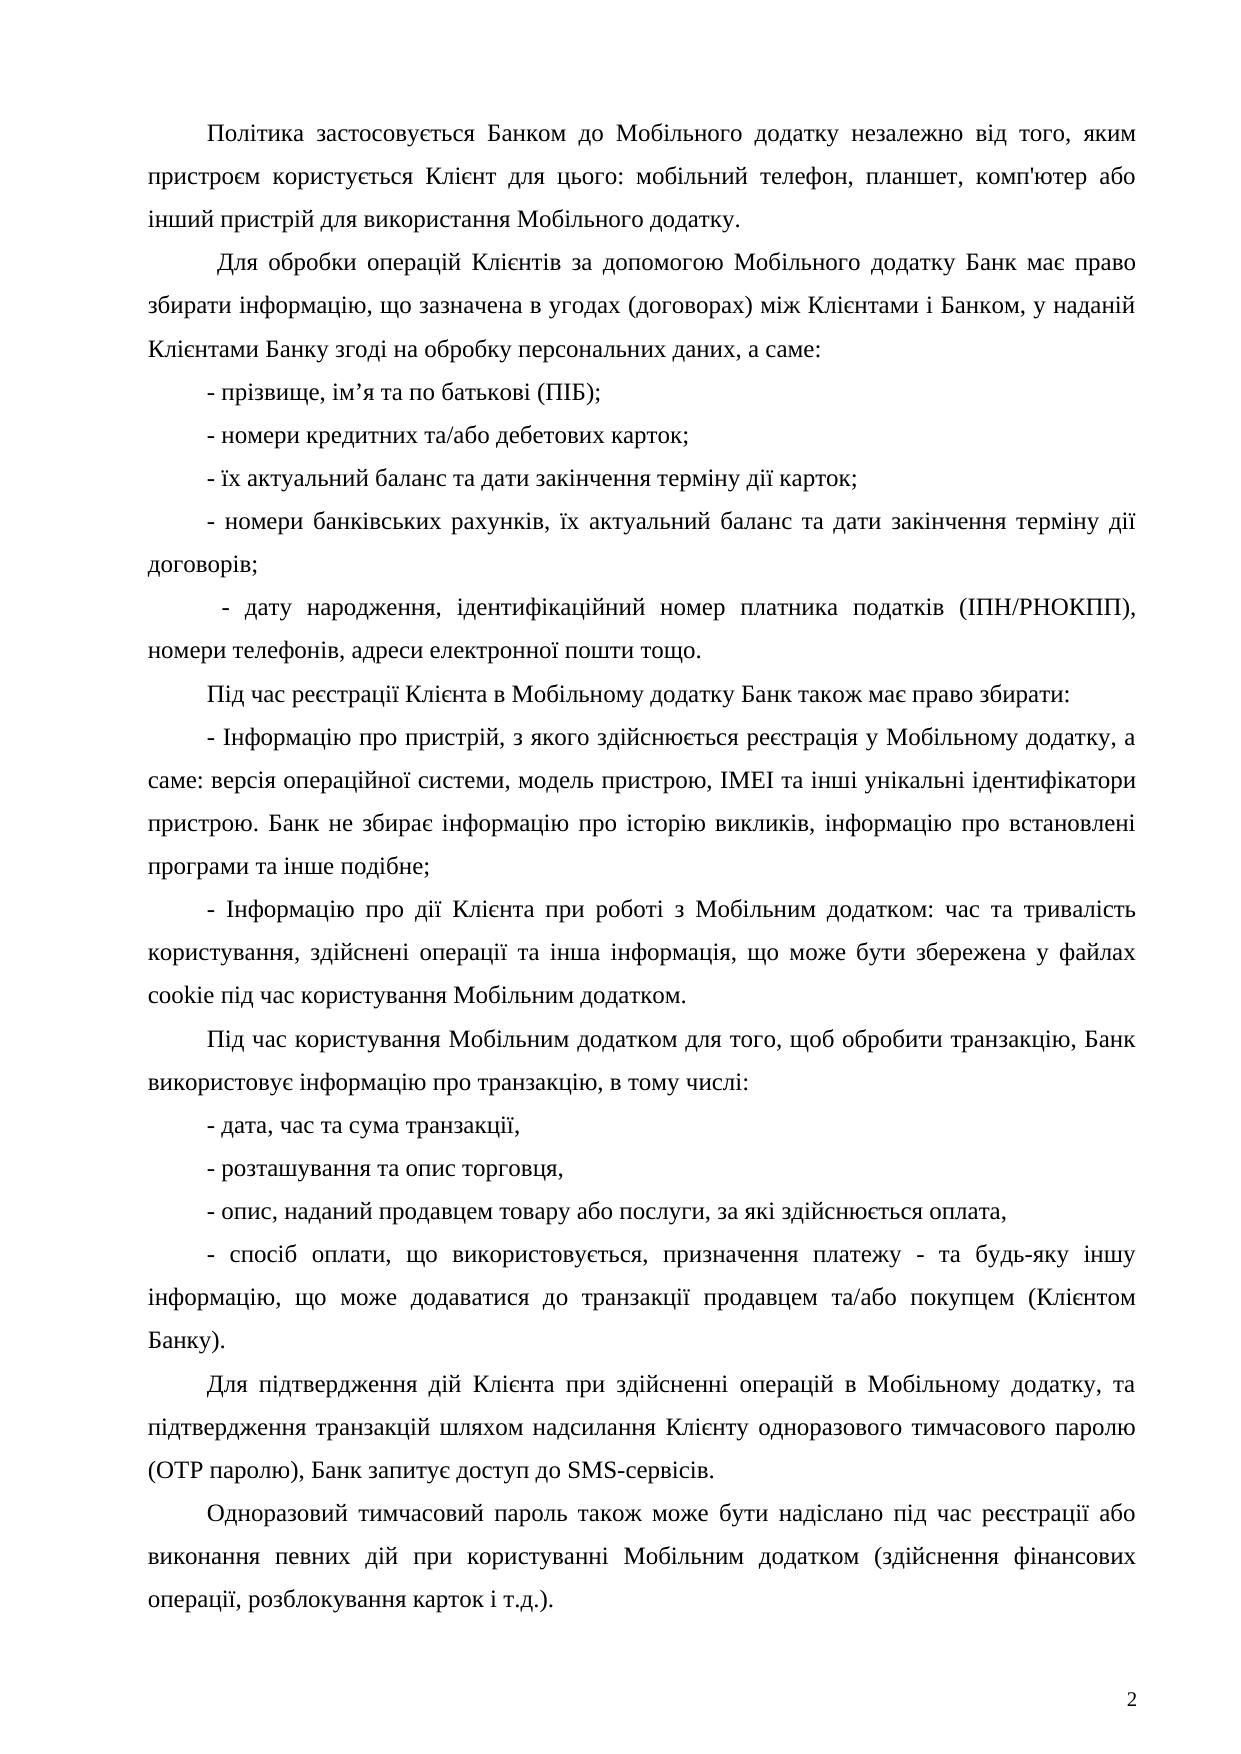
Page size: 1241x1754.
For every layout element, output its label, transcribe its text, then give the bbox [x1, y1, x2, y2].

text - їх актуальний баланс та дати закінчення терміну дії карток; [148, 463, 1137, 492]
text Одноразовий тимчасовий пароль також може бути надіслано під час реєстрації або виконання певних дій при користуванні Мобільним додатком (здійснення фінансових операції, розблокування карток і т.д.). [148, 1498, 1137, 1613]
text Політика застосовується Банком до Мобільного додатку незалежно від того, яким пристроєм користується Клієнт для цього: мобільний телефон, планшет, комп'ютер або інший пристрій для використання Мобільного додатку. [148, 118, 1137, 233]
text - Інформацію про дії Клієнта при роботі з Мобільним додатком: час та тривалість користування, здійснені операції та інша інформація, що може бути збережена у файлах cookie під час користування Мобільним додатком. [148, 894, 1137, 1009]
text Для підтвердження дій Клієнта при здійсненні операцій в Мобільному додатку, та підтвердження транзакцій шляхом надсилання Клієнту одноразового тимчасового паролю (ОТР паролю), Банк запитує доступ до SMS-сервісів. [148, 1369, 1137, 1484]
text Під час реєстрації Клієнта в Мобільному додатку Банк також має право збирати: [148, 679, 1137, 707]
text - прізвище, ім’я та по батькові (ПІБ); [148, 377, 1137, 406]
text - номери банківських рахунків, їх актуальний баланс та дати закінчення терміну дії договорів; [148, 506, 1137, 578]
text Для обробки операцій Клієнтів за допомогою Мобільного додатку Банк має право збирати інформацію, що зазначена в угодах (договорах) між Клієнтами і Банком, у наданій Клієнтами Банку згоді на обробку персональних даних, а саме: [148, 247, 1137, 362]
text - дату народження, ідентифікаційний номер платника податків (ІПН/РНОКПП), номери телефонів, адреси електронної пошти тощо. [148, 592, 1137, 664]
text - розташування та опис торговця, [148, 1153, 1137, 1182]
text - Інформацію про пристрій, з якого здійснюється реєстрація у Мобільному додатку, а саме: версія операційної системи, модель пристрою, IMEI та інші унікальні ідентифікатори пристрою. Банк не збирає інформацію про історію викликів, інформацію про встановлені програми та інше подібне; [148, 722, 1137, 880]
text - дата, час та сума транзакції, [148, 1110, 1137, 1139]
text - номери кредитних та/або дебетових карток; [148, 420, 1137, 449]
text Під час користування Мобільним додатком для того, щоб обробити транзакцію, Банк використовує інформацію про транзакцію, в тому числі: [148, 1024, 1137, 1096]
text - опис, наданий продавцем товару або послуги, за які здійснюється оплата, [148, 1196, 1137, 1225]
text - спосіб оплати, що використовується, призначення платежу - та будь-яку іншу інформацію, що може додаватися до транзакції продавцем та/або покупцем (Клієнтом Банку). [148, 1239, 1137, 1354]
